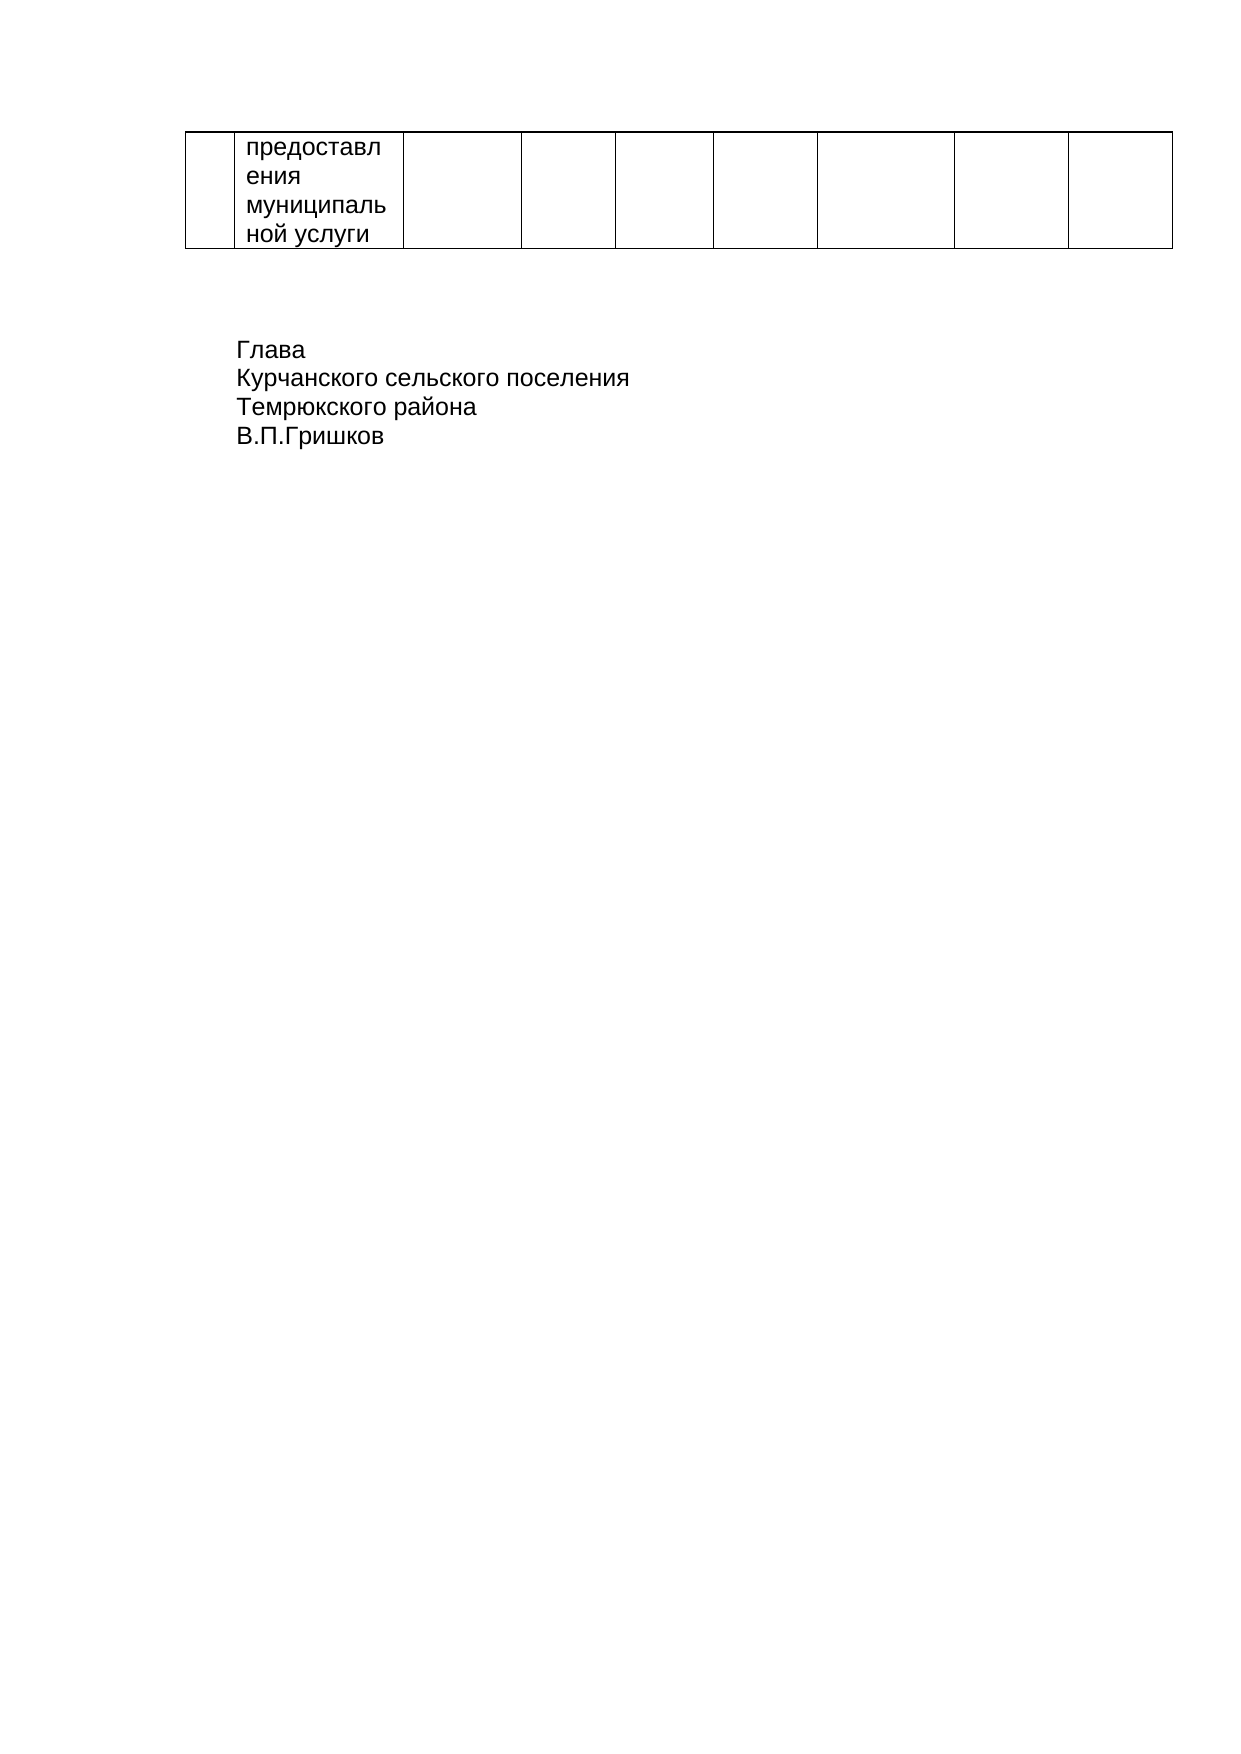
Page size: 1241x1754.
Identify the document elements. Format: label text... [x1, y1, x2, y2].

table_cell [1069, 133, 1172, 247]
text В.П.Гришков [177, 421, 1181, 450]
text Курчанского сельского поселения [177, 363, 1181, 392]
table_cell [818, 133, 954, 247]
table_cell 4. [186, 133, 234, 247]
table_cell [522, 133, 615, 247]
text Глава [177, 335, 1181, 363]
table_cell [955, 133, 1068, 247]
table_cell [616, 133, 713, 247]
table_cell [404, 133, 521, 247]
table_cell [714, 133, 817, 247]
text Темрюкского района [177, 392, 1181, 421]
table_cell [235, 133, 403, 247]
